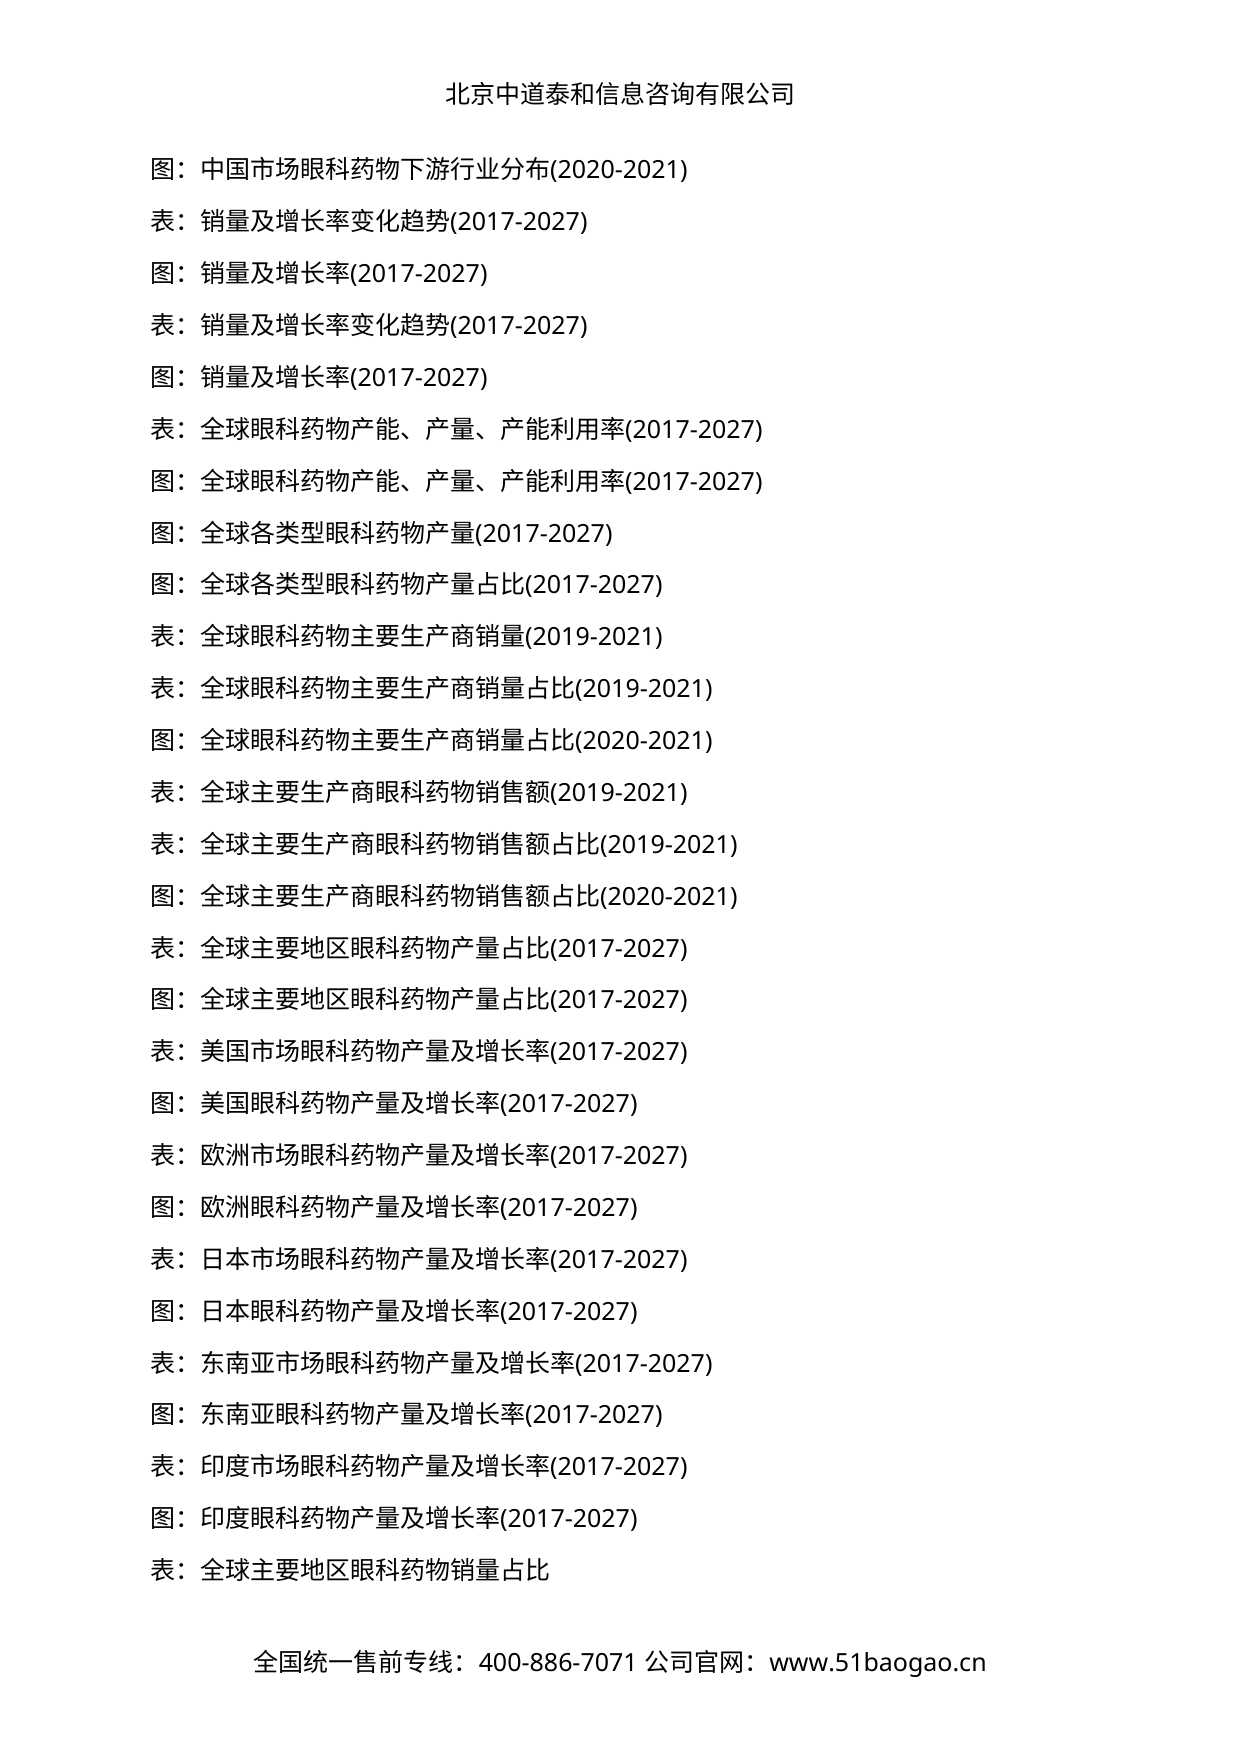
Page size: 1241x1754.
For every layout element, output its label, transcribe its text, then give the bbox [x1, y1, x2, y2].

text 图：印度眼科药物产量及增长率(2017-2027) [150, 1499, 1090, 1535]
text 图：全球各类型眼科药物产量占比(2017-2027) [150, 565, 1090, 601]
text 图：销量及增长率(2017-2027) [150, 254, 1090, 290]
text 表：美国市场眼科药物产量及增长率(2017-2027) [150, 1032, 1090, 1068]
text 表：欧洲市场眼科药物产量及增长率(2017-2027) [150, 1136, 1090, 1172]
text 图：全球主要地区眼科药物产量占比(2017-2027) [150, 980, 1090, 1016]
text 图：全球主要生产商眼科药物销售额占比(2020-2021) [150, 876, 1090, 912]
text 表：全球眼科药物主要生产商销量(2019-2021) [150, 617, 1090, 653]
text 表：全球主要地区眼科药物销量占比 [150, 1551, 1090, 1587]
text 图：全球眼科药物产能、产量、产能利用率(2017-2027) [150, 461, 1090, 497]
text 图：美国眼科药物产量及增长率(2017-2027) [150, 1084, 1090, 1120]
text 表：全球主要地区眼科药物产量占比(2017-2027) [150, 928, 1090, 964]
text 表：日本市场眼科药物产量及增长率(2017-2027) [150, 1239, 1090, 1276]
text 图：东南亚眼科药物产量及增长率(2017-2027) [150, 1395, 1090, 1431]
text 图：销量及增长率(2017-2027) [150, 357, 1090, 394]
text 图：日本眼科药物产量及增长率(2017-2027) [150, 1291, 1090, 1327]
text 表：全球眼科药物主要生产商销量占比(2019-2021) [150, 669, 1090, 705]
text 表：全球主要生产商眼科药物销售额占比(2019-2021) [150, 824, 1090, 861]
text 图：中国市场眼科药物下游行业分布(2020-2021) [150, 150, 1090, 186]
text 图：全球眼科药物主要生产商销量占比(2020-2021) [150, 721, 1090, 757]
text 图：全球各类型眼科药物产量(2017-2027) [150, 513, 1090, 549]
text 表：全球主要生产商眼科药物销售额(2019-2021) [150, 772, 1090, 809]
text 图：欧洲眼科药物产量及增长率(2017-2027) [150, 1187, 1090, 1224]
text 表：印度市场眼科药物产量及增长率(2017-2027) [150, 1447, 1090, 1483]
text 表：销量及增长率变化趋势(2017-2027) [150, 306, 1090, 342]
text 表：全球眼科药物产能、产量、产能利用率(2017-2027) [150, 409, 1090, 446]
text 表：东南亚市场眼科药物产量及增长率(2017-2027) [150, 1343, 1090, 1379]
text 表：销量及增长率变化趋势(2017-2027) [150, 202, 1090, 238]
